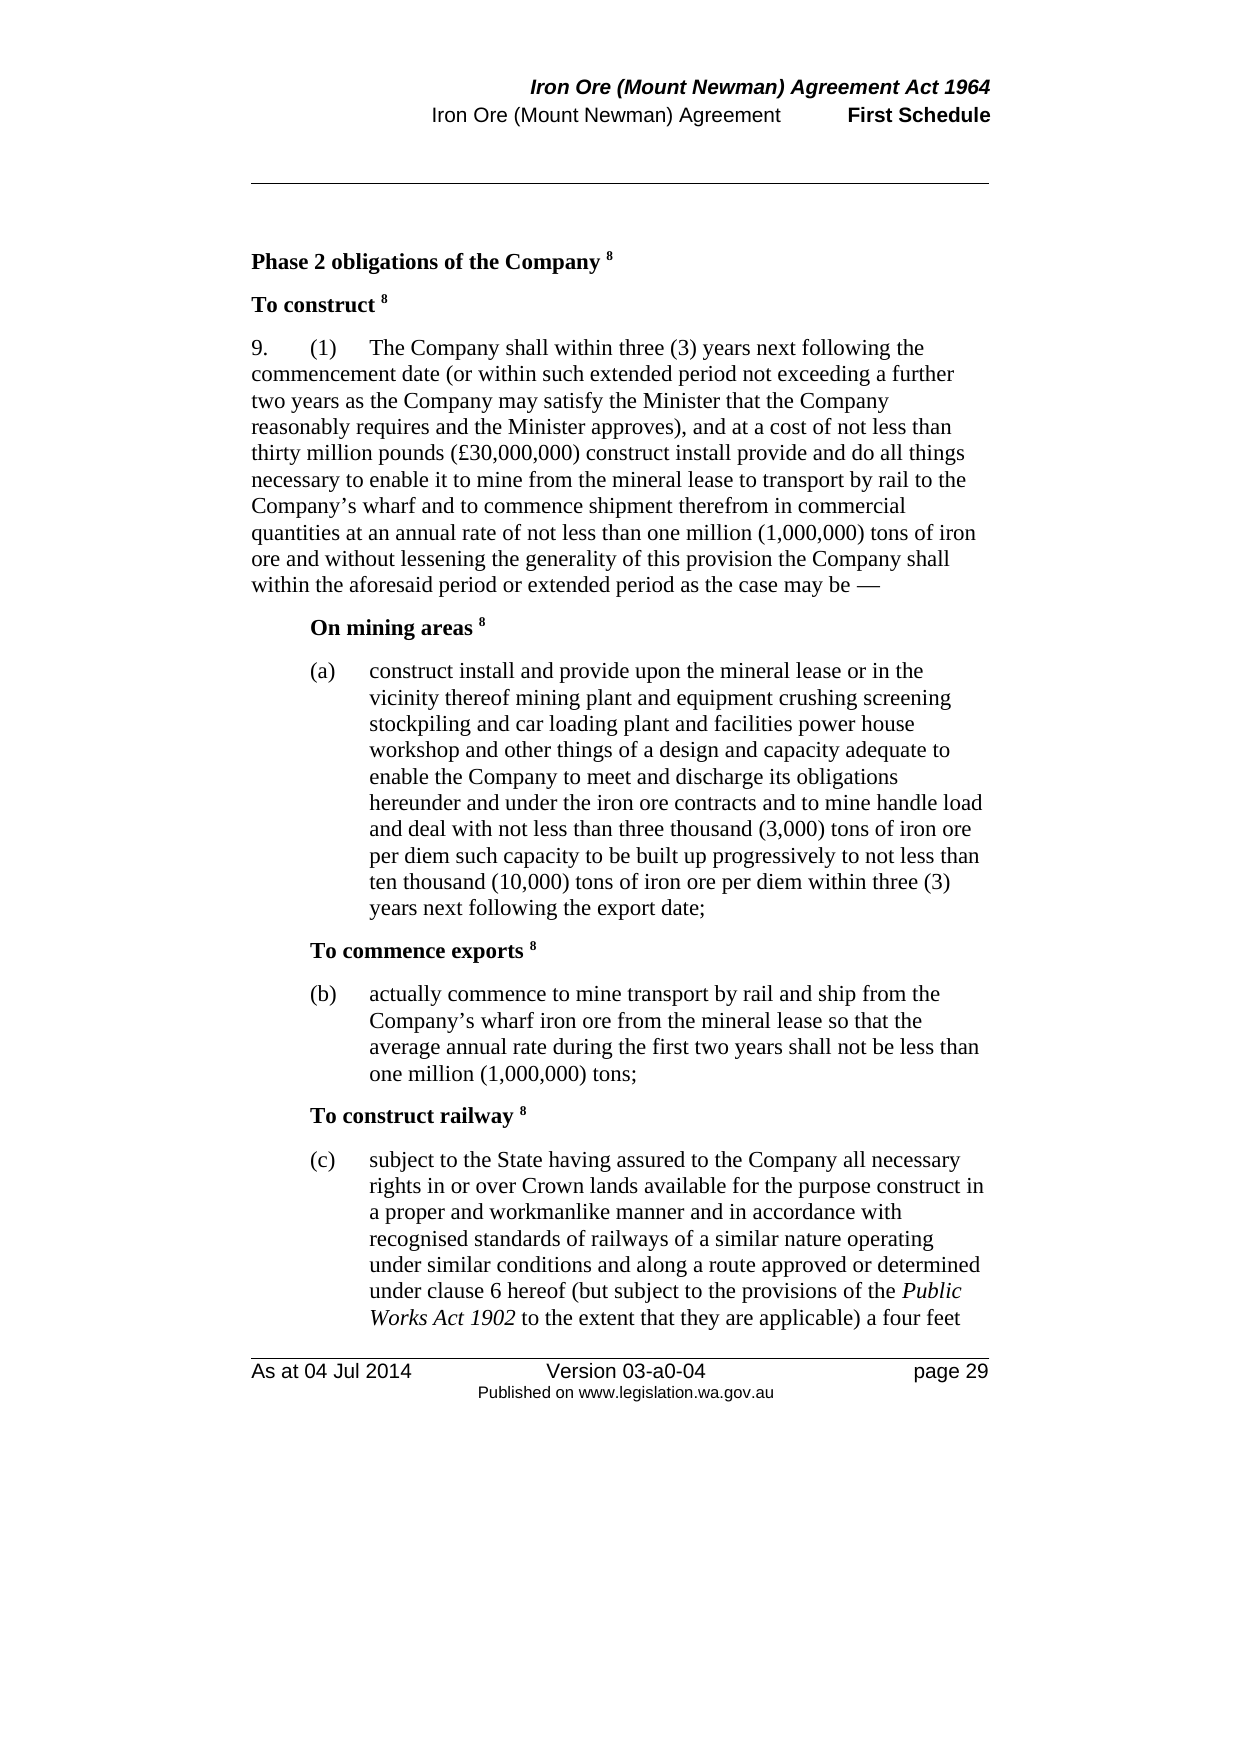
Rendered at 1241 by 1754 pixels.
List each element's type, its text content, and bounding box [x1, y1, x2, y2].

text (a) construct install and provide upon the mineral lease or in the vicinity thereof mining plant and equipment crushing screening stockpiling and car loading plant and facilities power house workshop and other things of a design and capacity adequate to enable the Company to meet and discharge its obligations hereunder and under the iron ore contracts and to mine handle load and deal with not less than three thousand (3,000) tons of iron ore per diem such capacity to be built up progressively to not less than ten thousand (10,000) tons of iron ore per diem within three (3) years next following the export date; [251, 657, 989, 921]
text To construct railway 8 [310, 1103, 989, 1129]
text To commence exports 8 [310, 937, 989, 964]
text Phase 2 obligations of the Company 8 [251, 248, 989, 274]
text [251, 1146, 989, 1330]
text On mining areas 8 [310, 614, 989, 641]
text (b) actually commence to mine transport by rail and ship from the Company’s wharf iron ore from the mineral lease so that the average annual rate during the first two years shall not be less than one million (1,000,000) tons; [251, 981, 989, 1086]
text 9. (1) The Company shall within three (3) years next following the commencement date (or within such extended period not exceeding a further two years as the Company may satisfy the Minister that the Company reasonably requires and the Minister approves), and at a cost of not less than thirty million pounds (£30,000,000) construct install provide and do all things necessary to enable it to mine from the mineral lease to transport by rail to the Company’s wharf and to commence shipment therefrom in commercial quantities at an annual rate of not less than one million (1,000,000) tons of iron ore and without lessening the generality of this provision the Company shall within the aforesaid period or extended period as the case may be — [251, 334, 989, 598]
text To construct 8 [251, 291, 989, 317]
